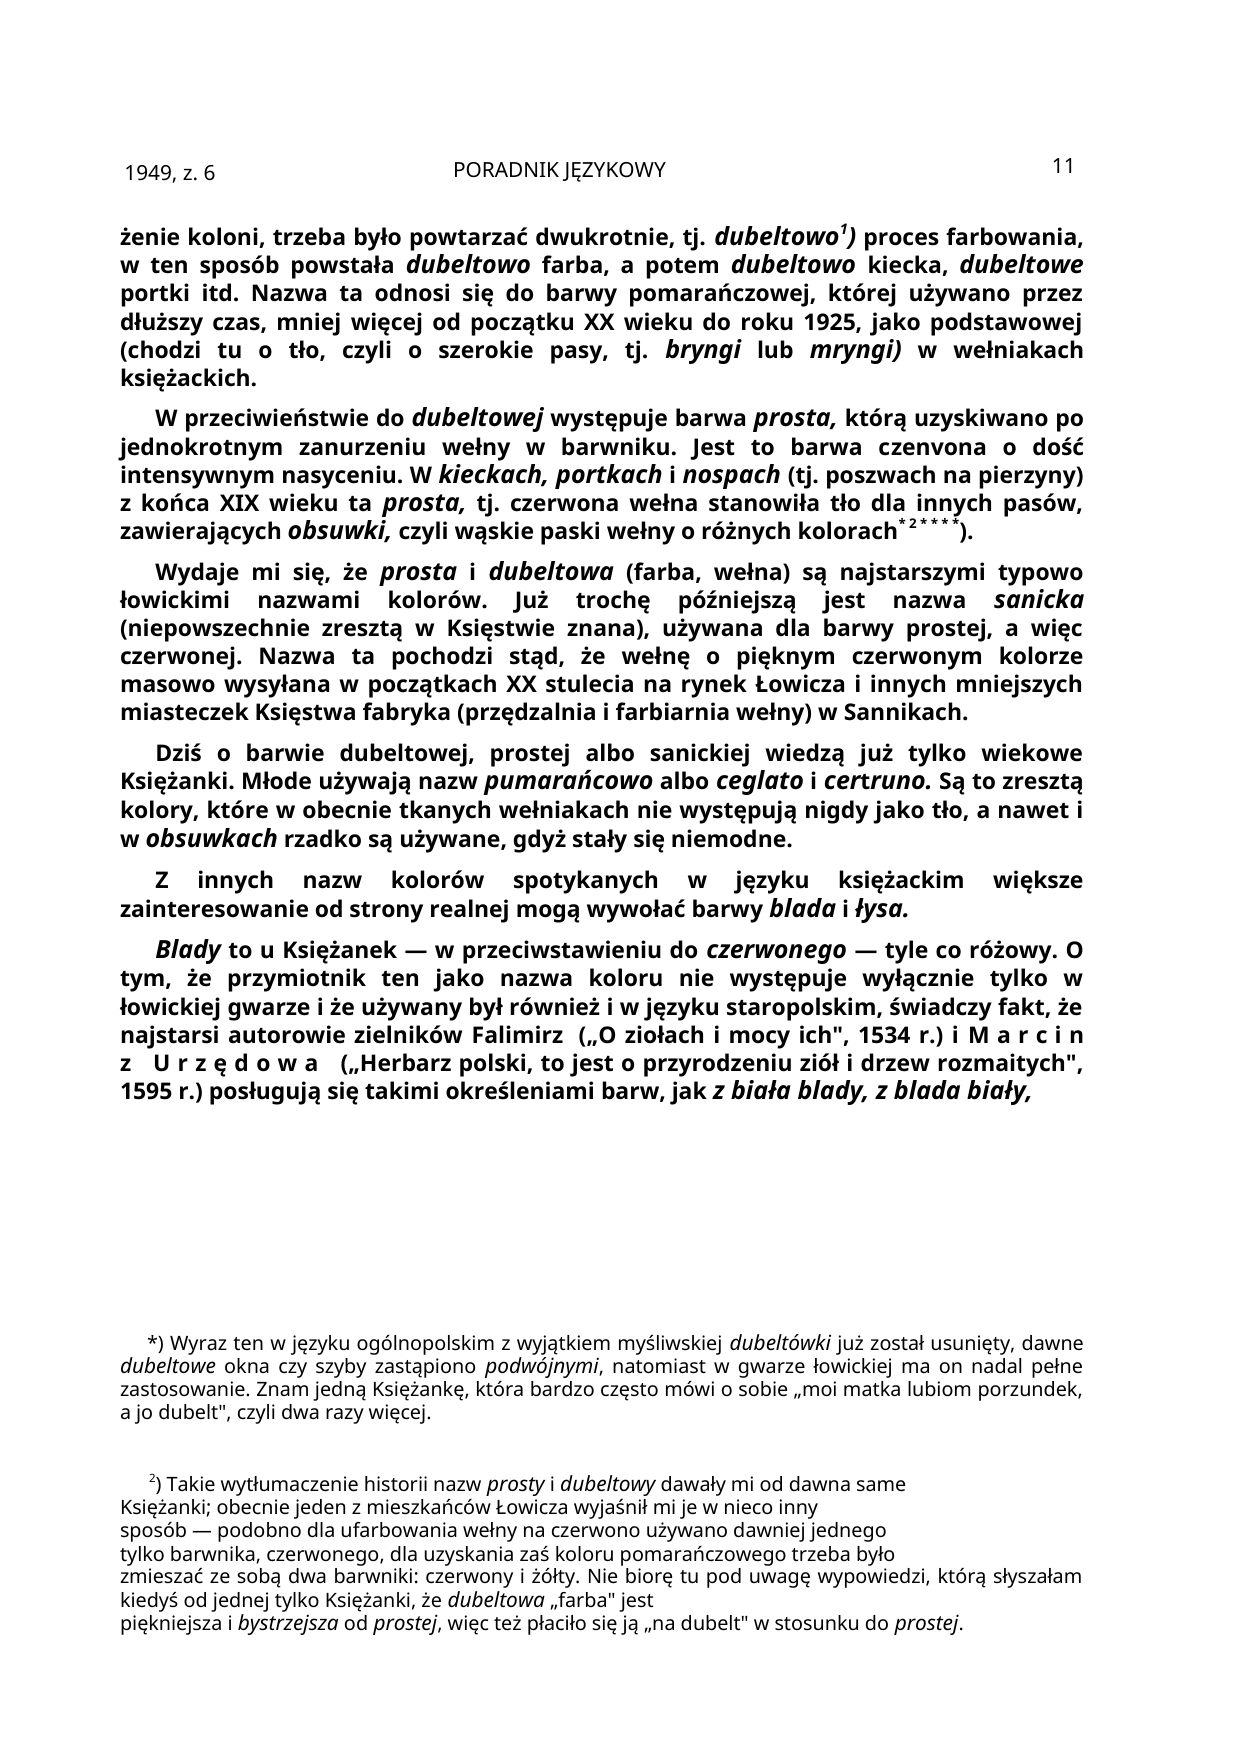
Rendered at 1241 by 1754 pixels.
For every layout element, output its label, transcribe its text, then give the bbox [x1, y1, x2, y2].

text żenie koloni, trzeba było powtarzać dwukrotnie, tj. dubeltowo1) proces farbowania, w ten sposób powstała dubeltowo farba, a potem dubeltowo kiecka, dubeltowe portki itd. Nazwa ta odnosi się do barwy pomarańczowej, której używano przez dłuższy czas, mniej więcej od początku XX wieku do roku 1925, jako podstawowej (chodzi tu o tło, czyli o szerokie pasy, tj. bryngi lub mryngi) w wełniakach księżackich. [120, 223, 1084, 392]
text PORADNIK JĘZYKOWY [453, 161, 666, 182]
text 2) Takie wytłumaczenie historii nazw prosty i dubeltowy dawały mi od dawna same [149, 1473, 1084, 1496]
text W przeciwieństwie do dubeltowej występuje barwa prosta, którą uzyskiwano po jednokrotnym zanurzeniu wełny w barwniku. Jest to barwa czenvona o dość intensywnym nasyceniu. W kieckach, portkach i nospach (tj. poszwach na pierzyny) z końca XIX wieku ta prosta, tj. czerwona wełna stanowiła tło dla innych pasów, zawierających obsuwki, czyli wąskie paski wełny o różnych kolorach* 2 * * * *). [120, 404, 1084, 545]
text Księżanki; obecnie jeden z mieszkańców Łowicza wyjaśnił mi je w nieco inny [120, 1496, 1084, 1519]
text Z innych nazw kolorów spotykanych w języku księżackim większe zainteresowanie od strony realnej mogą wywołać barwy blada i łysa. [120, 866, 1084, 923]
text piękniejsza i bystrzejsza od prostej, więc też płaciło się ją „na dubelt" w stosunku do prostej. [120, 1612, 1084, 1635]
text Blady to u Księżanek — w przeciwstawieniu do czerwonego — tyle co różowy. O tym, że przymiotnik ten jako nazwa koloru nie występuje wyłącznie tylko w łowickiej gwarze i że używany był również i w języku staropolskim, świadczy fakt, że najstarsi autorowie zielników Falimirz („O ziołach i mocy ich", 1534 r.) i Marcin z Urzędowa („Herbarz polski, to jest o przyrodzeniu ziół i drzew rozmaitych", 1595 r.) posługują się takimi określeniami barw, jak z biała blady, z blada biały, [120, 936, 1084, 1105]
text *) Wyraz ten w języku ogólnopolskim z wyjątkiem myśliwskiej dubeltówki już został usunięty, dawne dubeltowe okna czy szyby zastąpiono podwójnymi, natomiast w gwarze łowickiej ma on nadal pełne zastosowanie. Znam jedną Księżankę, która bardzo często mówi o sobie „moi matka lubiom porzundek, a jo dubelt", czyli dwa razy więcej. [120, 1332, 1084, 1424]
text 1949, z. 6 [124, 164, 216, 185]
text Wydaje mi się, że prosta i dubeltowa (farba, wełna) są najstarszymi typowo łowickimi nazwami kolorów. Już trochę późniejszą jest nazwa sanicka (niepowszechnie zresztą w Księstwie znana), używana dla barwy prostej, a więc czerwonej. Nazwa ta pochodzi stąd, że wełnę o pięknym czerwonym kolorze masowo wysyłana w początkach XX stulecia na rynek Łowicza i innych mniejszych miasteczek Księstwa fabryka (przędzalnia i farbiarnia wełny) w Sannikach. [120, 557, 1084, 726]
text Dziś o barwie dubeltowej, prostej albo sanickiej wiedzą już tylko wiekowe Księżanki. Młode używają nazw pumarańcowo albo ceglato i certruno. Są to zresztą kolory, które w obecnie tkanych wełniakach nie występują nigdy jako tło, a nawet i w obsuwkach rzadko są używane, gdyż stały się niemodne. [120, 738, 1084, 853]
text 11 [1052, 156, 1076, 177]
text tylko barwnika, czerwonego, dla uzyskania zaś koloru pomarańczowego trzeba było [120, 1543, 1084, 1566]
text zmieszać ze sobą dwa barwniki: czerwony i żółty. Nie biorę tu pod uwagę wypowiedzi, którą słyszałam kiedyś od jednej tylko Księżanki, że dubeltowa „farba" jest [120, 1566, 1084, 1612]
text sposób — podobno dla ufarbowania wełny na czerwono używano dawniej jednego [120, 1519, 1084, 1543]
